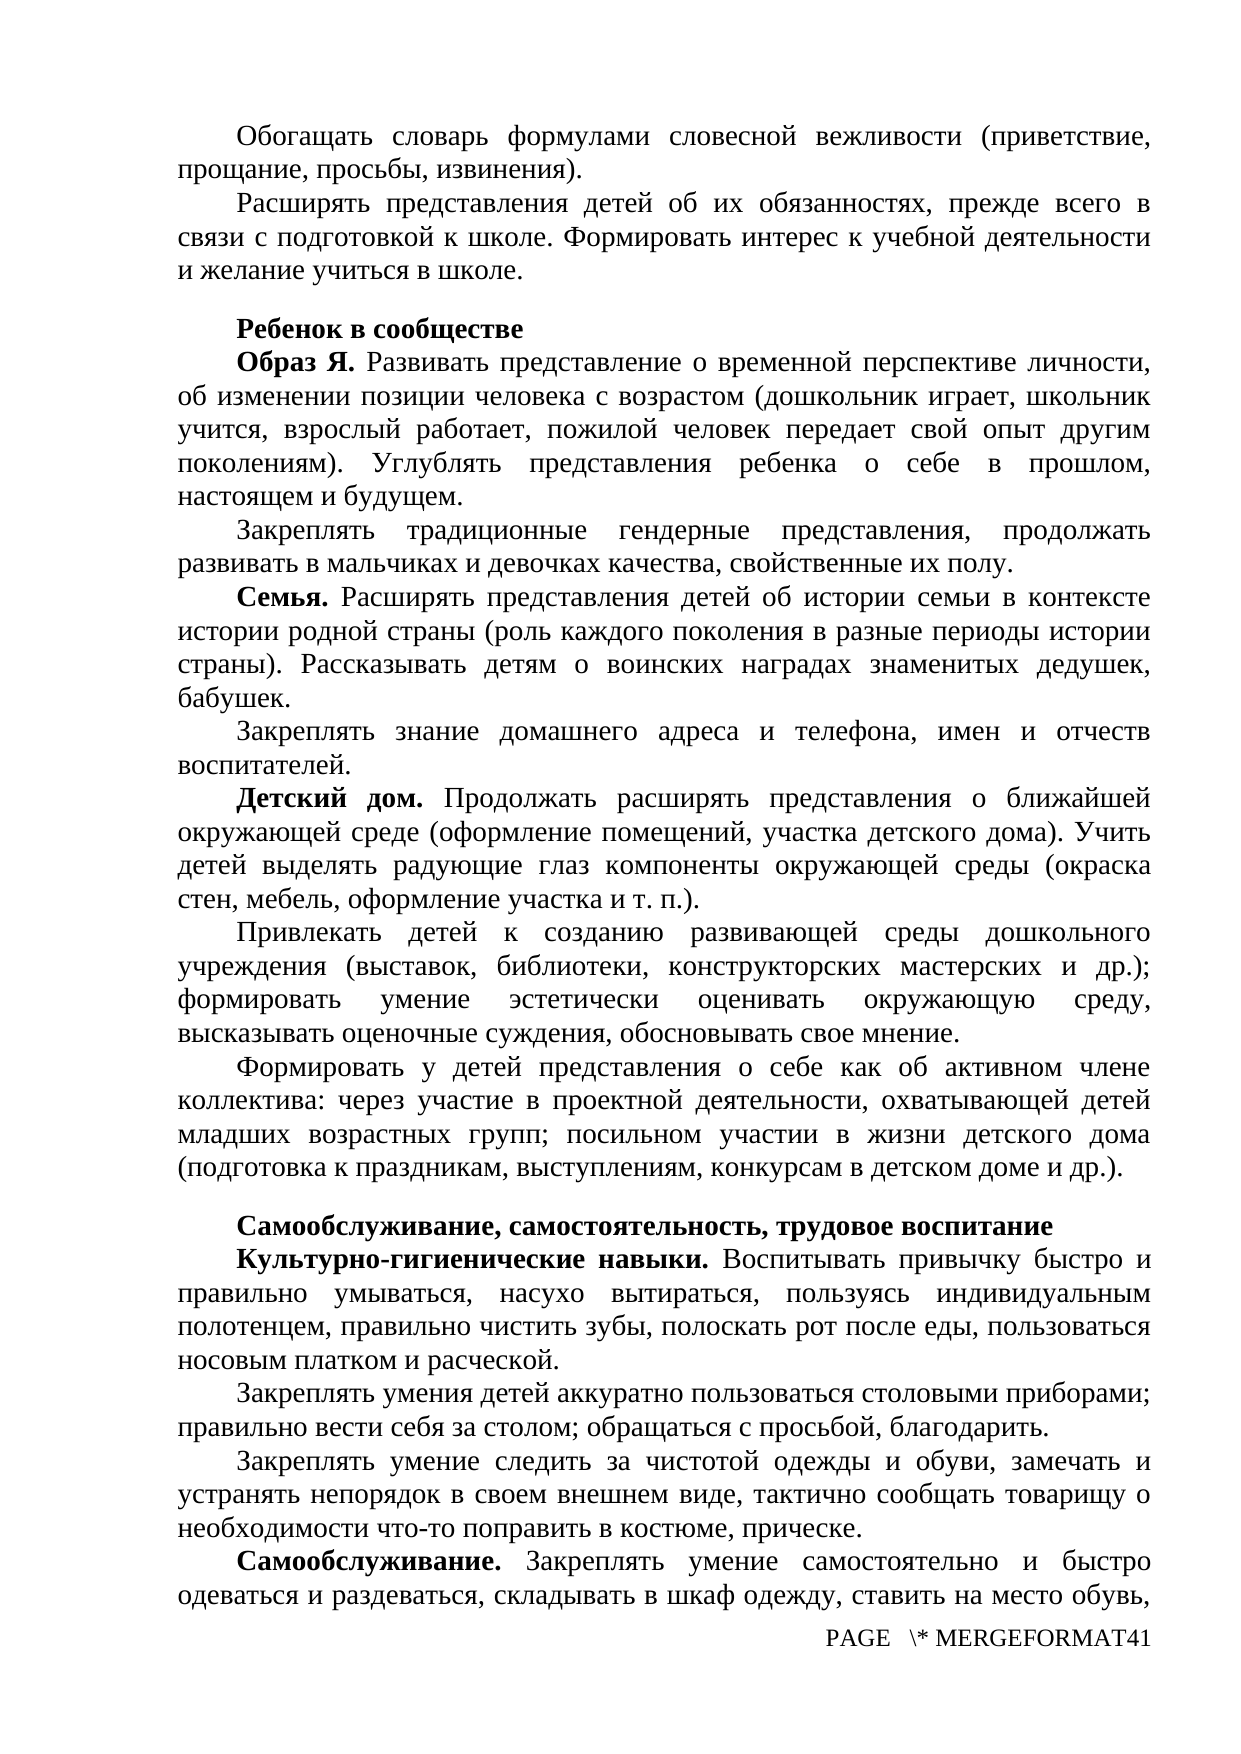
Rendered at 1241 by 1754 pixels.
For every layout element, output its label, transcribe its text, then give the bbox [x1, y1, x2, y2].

list Ребенок в сообществе [177, 311, 1152, 344]
list Культурно-гигиенические навыки. Воспитывать привычку быстро и правильно умываться, насухо вытираться, пользуясь индивидуальным полотенцем, правильно чистить зубы, полоскать рот после еды, пользоваться носовым платком и расческой. [177, 1241, 1152, 1376]
list Детский дом. Продолжать расширять представления о ближайшей окружающей среде (оформление помещений, участка детского дома). Учить детей выделять радующие глаз компоненты окружающей среды (окраска стен, мебель, оформление участка и т. п.). [177, 780, 1152, 914]
list Семья. Расширять представления детей об истории семьи в контексте истории родной страны (роль каждого поколения в разные периоды истории страны). Рассказывать детям о воинских наградах знаменитых дедушек, бабушек. [177, 579, 1152, 713]
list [177, 1543, 1152, 1610]
list Закреплять знание домашнего адреса и телефона, имен и отчеств воспитателей. [177, 713, 1152, 780]
list Обогащать словарь формулами словесной вежливости (приветствие, прощание, просьбы, извинения). [177, 118, 1152, 185]
list Самообслуживание, самостоятельность, трудовое воспитание [177, 1208, 1152, 1241]
list Расширять представления детей об их обязанностях, прежде всего в связи с подготовкой к школе. Формировать интерес к учебной деятельности и желание учиться в школе. [177, 185, 1152, 286]
list Образ Я. Развивать представление о временной перспективе личности, об изменении позиции человека с возрастом (дошкольник играет, школьник учится, взрослый работает, пожилой человек передает свой опыт другим поколениям). Углублять представления ребенка о себе в прошлом, настоящем и будущем. [177, 344, 1152, 512]
list Закреплять традиционные гендерные представления, продолжать развивать в мальчиках и девочках качества, свойственные их полу. [177, 512, 1152, 579]
list Привлекать детей к созданию развивающей среды дошкольного учреждения (выставок, библиотеки, конструкторских мастерских и др.); формировать умение эстетически оценивать окружающую среду, высказывать оценочные суждения, обосновывать свое мнение. [177, 914, 1152, 1049]
list Закреплять умение следить за чистотой одежды и обуви, замечать и устранять непорядок в своем внешнем виде, тактично сообщать товарищу о необходимости что-то поправить в костюме, прическе. [177, 1443, 1152, 1543]
list Формировать у детей представления о себе как об активном члене коллектива: через участие в проектной деятельности, охватывающей детей младших возрастных групп; посильном участии в жизни детского дома (подготовка к праздникам, выступлениям, конкурсам в детском доме и др.). [177, 1049, 1152, 1183]
list Закреплять умения детей аккуратно пользоваться столовыми приборами; правильно вести себя за столом; обращаться с просьбой, благодарить. [177, 1376, 1152, 1443]
